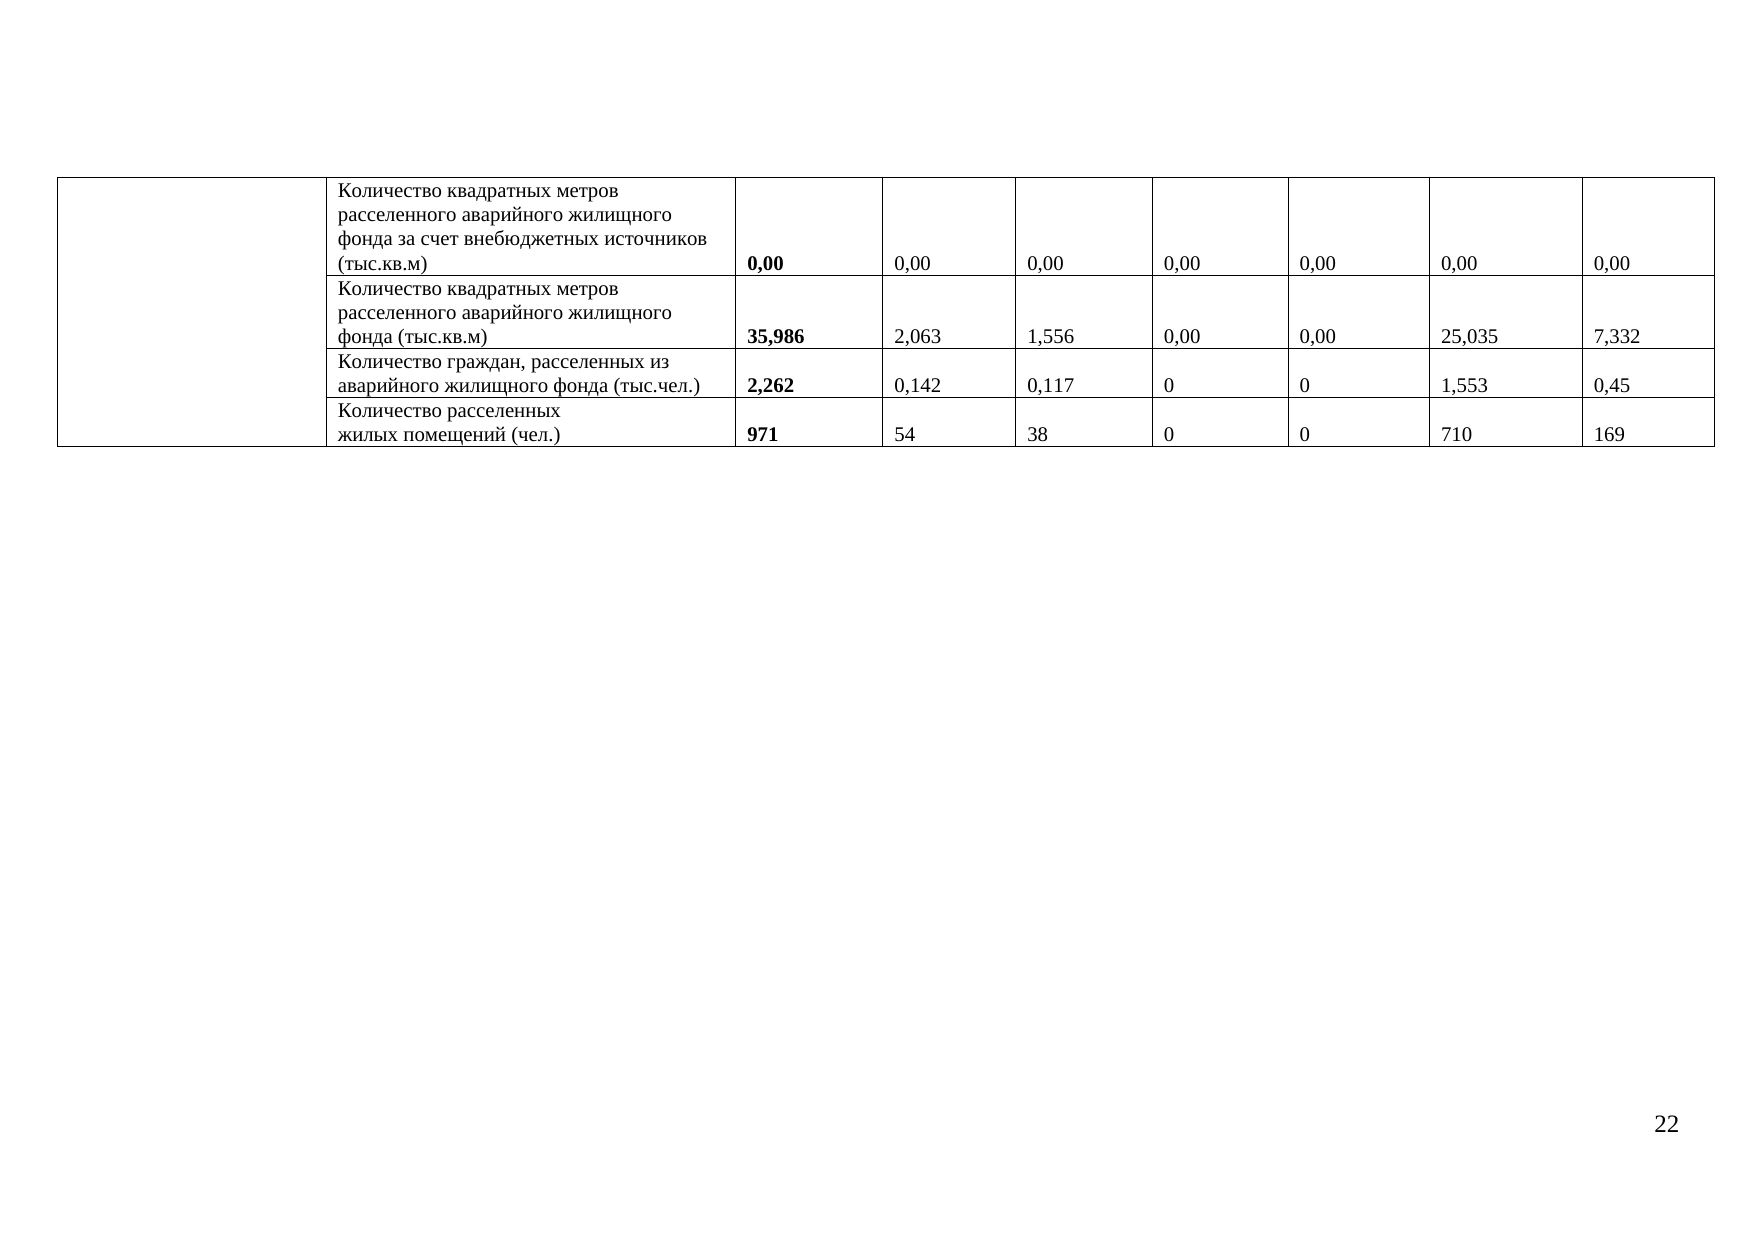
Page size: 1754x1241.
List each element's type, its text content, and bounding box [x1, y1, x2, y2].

table_cell 0 [1153, 349, 1288, 397]
table_cell 0,00 [1153, 276, 1288, 348]
table_cell 7,332 [1583, 276, 1714, 348]
table_cell Количество квадратных метров расселенного аварийного жилищного фонда за счет внебюджетных источников (тыс.кв.м) [327, 178, 735, 274]
table_cell 0,142 [883, 349, 1015, 397]
table_cell 1,556 [1016, 276, 1152, 348]
table_cell 0,00 [1153, 178, 1288, 274]
table_cell Количество квадратных метров расселенного аварийного жилищного фонда (тыс.кв.м) [327, 276, 735, 348]
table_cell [58, 178, 326, 446]
table_cell 25,035 [1430, 276, 1582, 348]
table_cell 0,45 [1583, 349, 1714, 397]
table_cell Количество граждан, расселенных из аварийного жилищного фонда (тыс.чел.) [327, 349, 735, 397]
table_cell 38 [1016, 398, 1152, 446]
table_cell 710 [1430, 398, 1582, 446]
table_cell 0,117 [1016, 349, 1152, 397]
table_cell 54 [883, 398, 1015, 446]
table_cell 1,553 [1430, 349, 1582, 397]
table_cell 0 [1153, 398, 1288, 446]
table_cell 0 [1289, 349, 1429, 397]
table_cell 0,00 [1016, 178, 1152, 274]
table_cell 971 [736, 398, 882, 446]
table_cell 0,00 [736, 178, 882, 274]
table_cell 0,00 [883, 178, 1015, 274]
table_cell 35,986 [736, 276, 882, 348]
table_cell 0 [1289, 398, 1429, 446]
table_cell 0,00 [1289, 178, 1429, 274]
table_cell 0,00 [1289, 276, 1429, 348]
table_cell 0,00 [1430, 178, 1582, 274]
table_cell 169 [1583, 398, 1714, 446]
table_cell 2,262 [736, 349, 882, 397]
table_cell 0,00 [1583, 178, 1714, 274]
table_cell 2,063 [883, 276, 1015, 348]
table_cell Количество расселенных жилых помещений (чел.) [327, 398, 735, 446]
